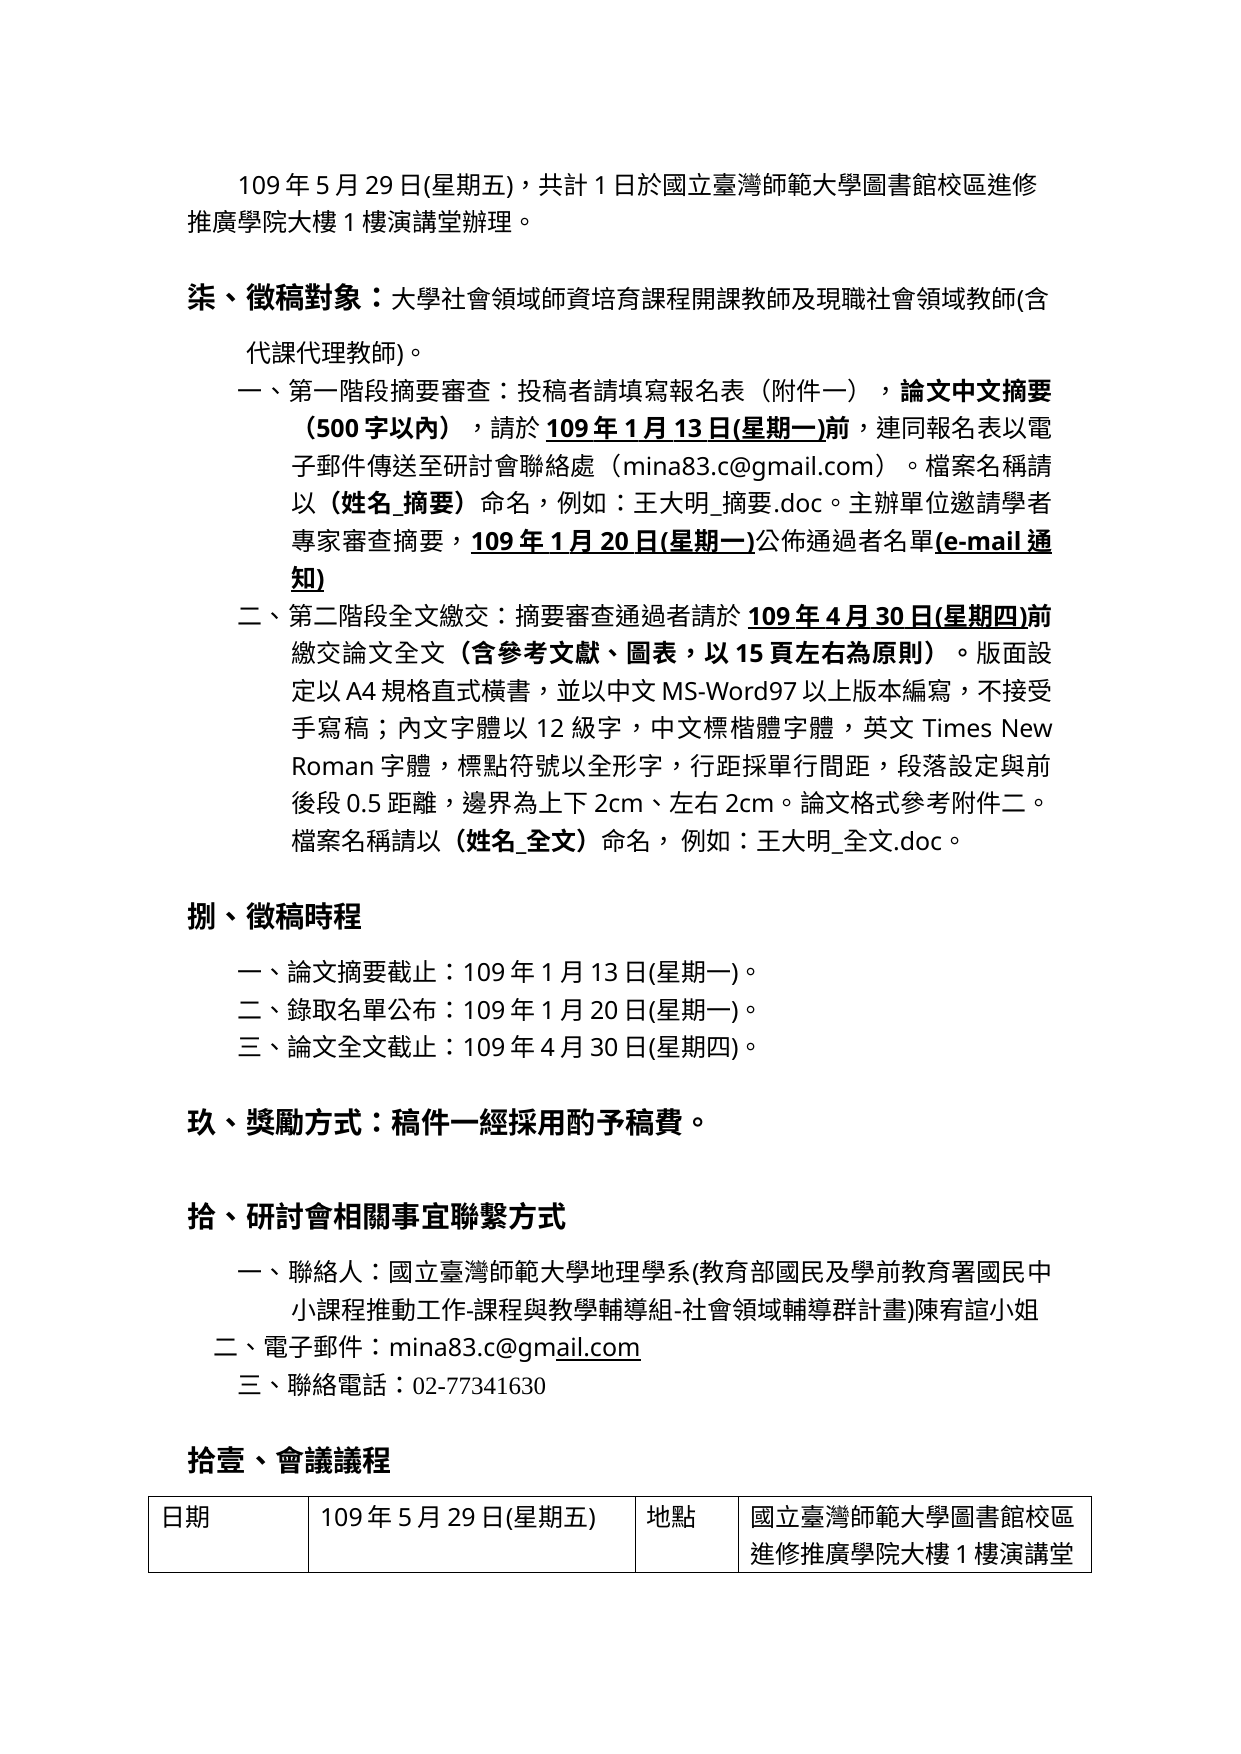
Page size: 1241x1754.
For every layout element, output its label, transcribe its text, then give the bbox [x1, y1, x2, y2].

text 玖、獎勵方式：稿件一經採用酌予稿費。 [187, 1083, 1053, 1158]
table_header 國立臺灣師範大學圖書館校區進修推廣學院大樓1樓演講堂 [739, 1497, 1091, 1572]
text 一、第一階段摘要審查：投稿者請填寫報名表（附件一），論文中文摘要（500字以內），請於109年1月13日(星期一)前，連同報名表以電子郵件傳送至研討會聯絡處（mina83.c@gmail.com）。檔案名稱請以（姓名_摘要）命名，例如：王大明_摘要.doc。主辦單位邀請學者專家審查摘要，109年1月20日(星期一)公佈通過者名單(e-mail通知) [237, 371, 1053, 596]
text 109年5月29日(星期五)，共計1日於國立臺灣師範大學圖書館校區進修推廣學院大樓1樓演講堂辦理。 [187, 164, 1053, 239]
text 拾壹、會議議程 [187, 1421, 1053, 1496]
text 二、電子郵件：mina83.c@gmail.com [187, 1327, 1053, 1364]
text 拾、研討會相關事宜聯繫方式 [187, 1177, 1053, 1252]
text 三、論文全文截止：109年4月30日(星期四)。 [237, 1027, 1053, 1064]
text 捌、徵稿時程 [187, 877, 1053, 952]
text 二、錄取名單公布：109年1月20日(星期一)。 [237, 989, 1053, 1027]
table_header 日期 [149, 1497, 308, 1572]
table_header 109年5月29日(星期五) [309, 1497, 635, 1572]
text 柒、徵稿對象：大學社會領域師資培育課程開課教師及現職社會領域教師(含代課代理教師)。 [187, 258, 1053, 371]
text 三、聯絡電話：02-77341630 [187, 1364, 1053, 1402]
text 二、第二階段全文繳交：摘要審查通過者請於109年4月30日(星期四)前繳交論文全文（含參考文獻、圖表，以15頁左右為原則）。版面設定以A4規格直式橫書，並以中文MS-Word97以上版本編寫，不接受手寫稿；內文字體以12級字，中文標楷體字體，英文Times New Roman字體，標點符號以全形字，行距採單行間距，段落設定與前後段0.5距離，邊界為上下2cm、左右2cm。論文格式參考附件二。檔案名稱請以（姓名_全文）命名， 例如：王大明_全文.doc。 [237, 596, 1053, 858]
text 一、聯絡人：國立臺灣師範大學地理學系(教育部國民及學前教育署國民中小課程推動工作-課程與教學輔導組-社會領域輔導群計畫)陳宥諠小姐 [237, 1252, 1053, 1327]
text 一、論文摘要截止：109年1月13日(星期一)。 [237, 952, 1053, 989]
table_header 地點 [636, 1497, 738, 1572]
